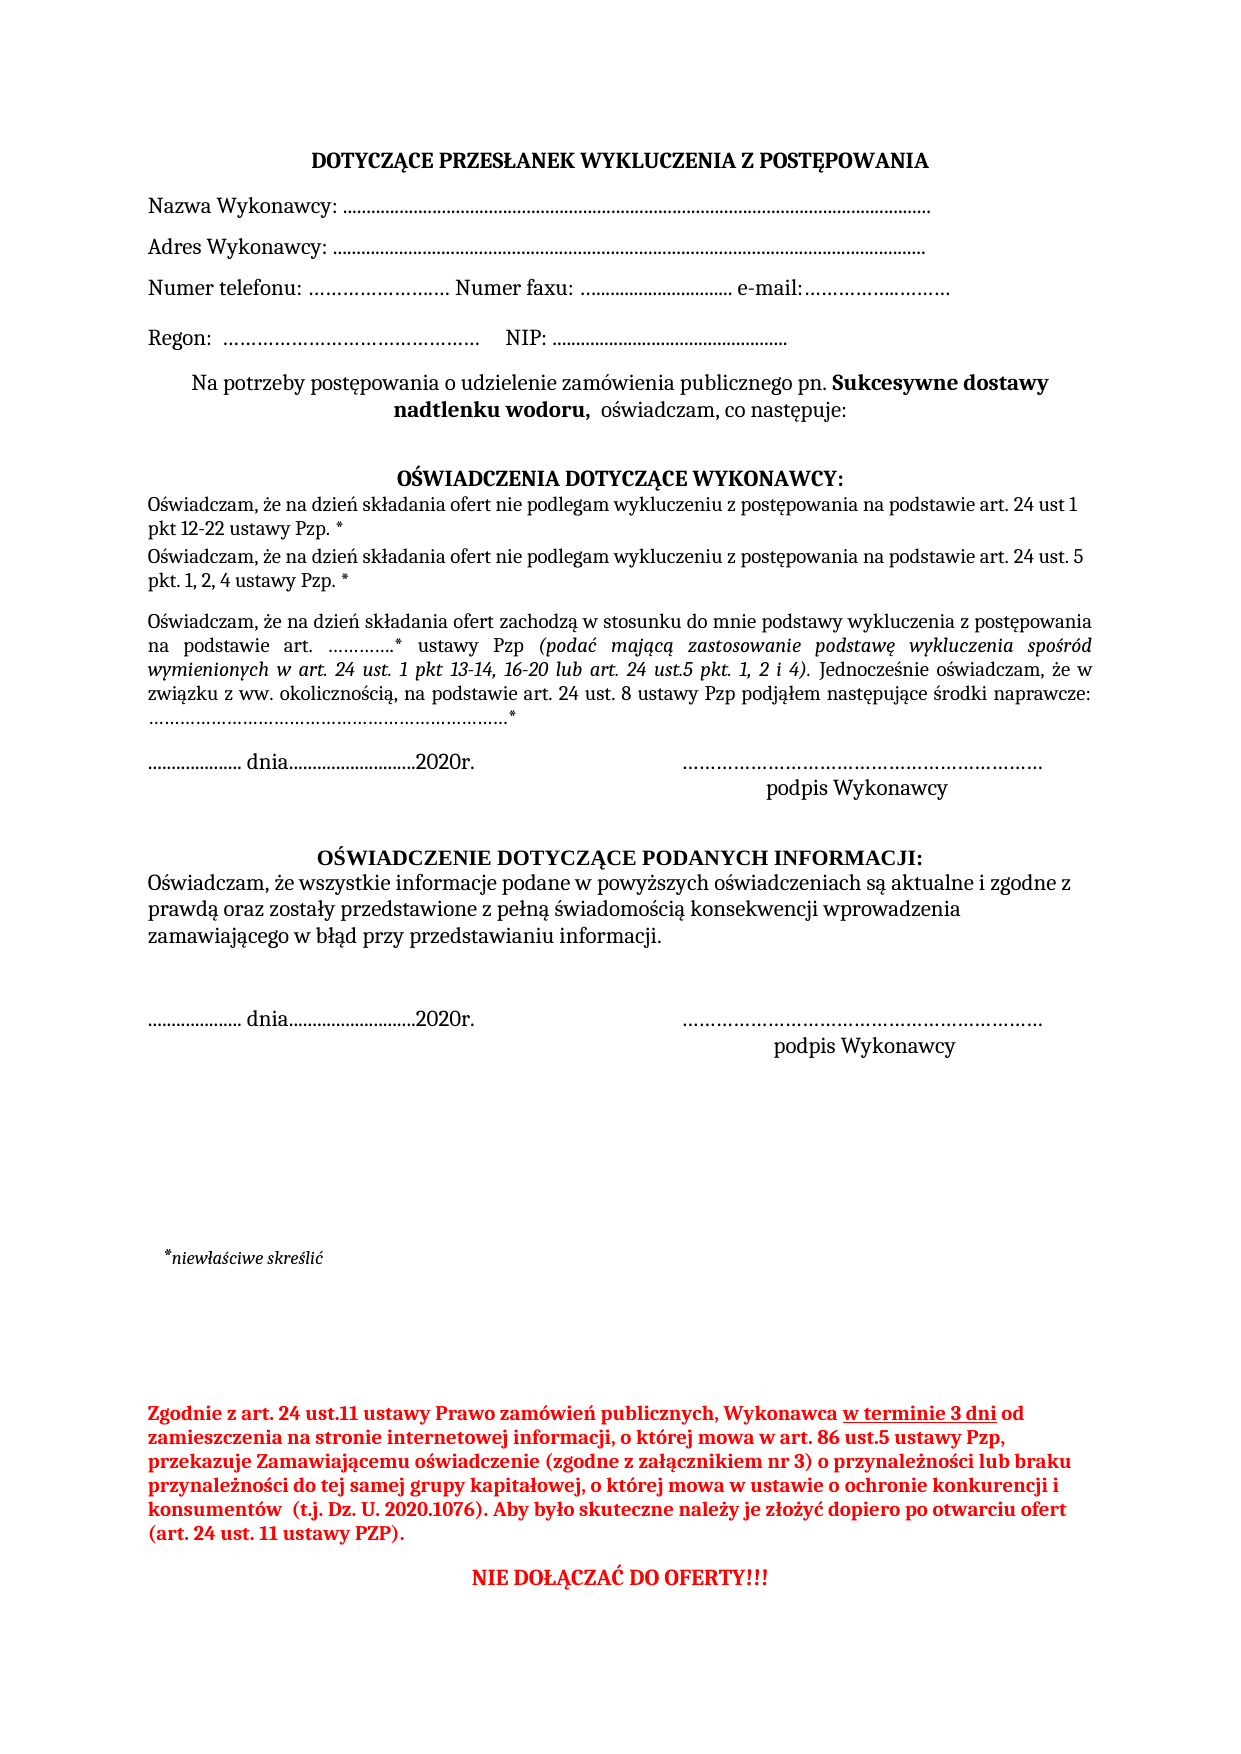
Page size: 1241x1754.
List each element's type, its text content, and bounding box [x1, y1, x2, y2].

text *niewłaściwe skreślić [162, 1243, 1093, 1270]
text Zgodnie z art. 24 ust.11 ustawy Prawo zamówień publicznych, Wykonawca w terminie 3 dni od zamieszczenia na stronie internetowej informacji, o której mowa w art. 86 ust.5 ustawy Pzp, przekazuje Zamawiającemu oświadczenie (zgodne z załącznikiem nr 3) o przynależności lub braku przynależności do tej samej grupy kapitałowej, o której mowa w ustawie o ochronie konkurencji i konsumentów (t.j. Dz. U. 2020.1076). Aby było skuteczne należy je złożyć dopiero po otwarciu ofert (art. 24 ust. 11 ustawy PZP). [148, 1402, 1093, 1545]
text Oświadczam, że na dzień składania ofert nie podlegam wykluczeniu z postępowania na podstawie art. 24 ust 1 pkt 12-22 ustawy Pzp. * [148, 492, 1093, 540]
text Adres Wykonawcy: .............................................................................................................................. [148, 234, 1093, 260]
text .................... dnia...........................2020r. ……………………………………………………… [148, 1006, 1075, 1033]
text podpis Wykonawcy [148, 1033, 1075, 1059]
text Oświadczam, że na dzień składania ofert nie podlegam wykluczeniu z postępowania na podstawie art. 24 ust. 5 pkt. 1, 2, 4 ustawy Pzp. * [148, 545, 1093, 593]
text .................... dnia...........................2020r. ……………………………………………………… [148, 749, 1075, 775]
text Oświadczam, że na dzień składania ofert zachodzą w stosunku do mnie podstawy wykluczenia z postępowania na podstawie art. ………….* ustawy Pzp (podać mającą zastosowanie podstawę wykluczenia spośród wymienionych w art. 24 ust. 1 pkt 13-14, 16-20 lub art. 24 ust.5 pkt. 1, 2 i 4). Jednocześnie oświadczam, że w związku z ww. okolicznością, na podstawie art. 24 ust. 8 ustawy Pzp podjąłem następujące środki naprawcze: ……………………………………………………………* [148, 610, 1093, 729]
text DOTYCZĄCE PRZESŁANEK WYKLUCZENIA Z POSTĘPOWANIA [148, 148, 1093, 174]
text NIE DOŁĄCZAĆ DO OFERTY!!! [148, 1564, 1093, 1591]
text Regon: ……………………………………… NIP: .................................................. [148, 324, 1093, 351]
text OŚWIADCZENIE DOTYCZĄCE PODANYCH INFORMACJI: [148, 844, 1093, 870]
text Na potrzeby postępowania o udzielenie zamówienia publicznego pn. Sukcesywne dostawy nadtlenku wodoru, oświadczam, co następuje: [148, 370, 1093, 423]
text Numer telefonu: ………………….… Numer faxu: …............................. e-mail:……………..……… [148, 274, 1093, 301]
text OŚWIADCZENIA DOTYCZĄCE WYKONAWCY: [148, 466, 1093, 492]
text Nazwa Wykonawcy: ............................................................................................................................. [148, 193, 1093, 219]
text podpis Wykonawcy [148, 775, 1075, 801]
text Oświadczam, że wszystkie informacje podane w powyższych oświadczeniach są aktualne i zgodne z prawdą oraz zostały przedstawione z pełną świadomością konsekwencji wprowadzenia zamawiającego w błąd przy przedstawianiu informacji. [148, 870, 1093, 949]
